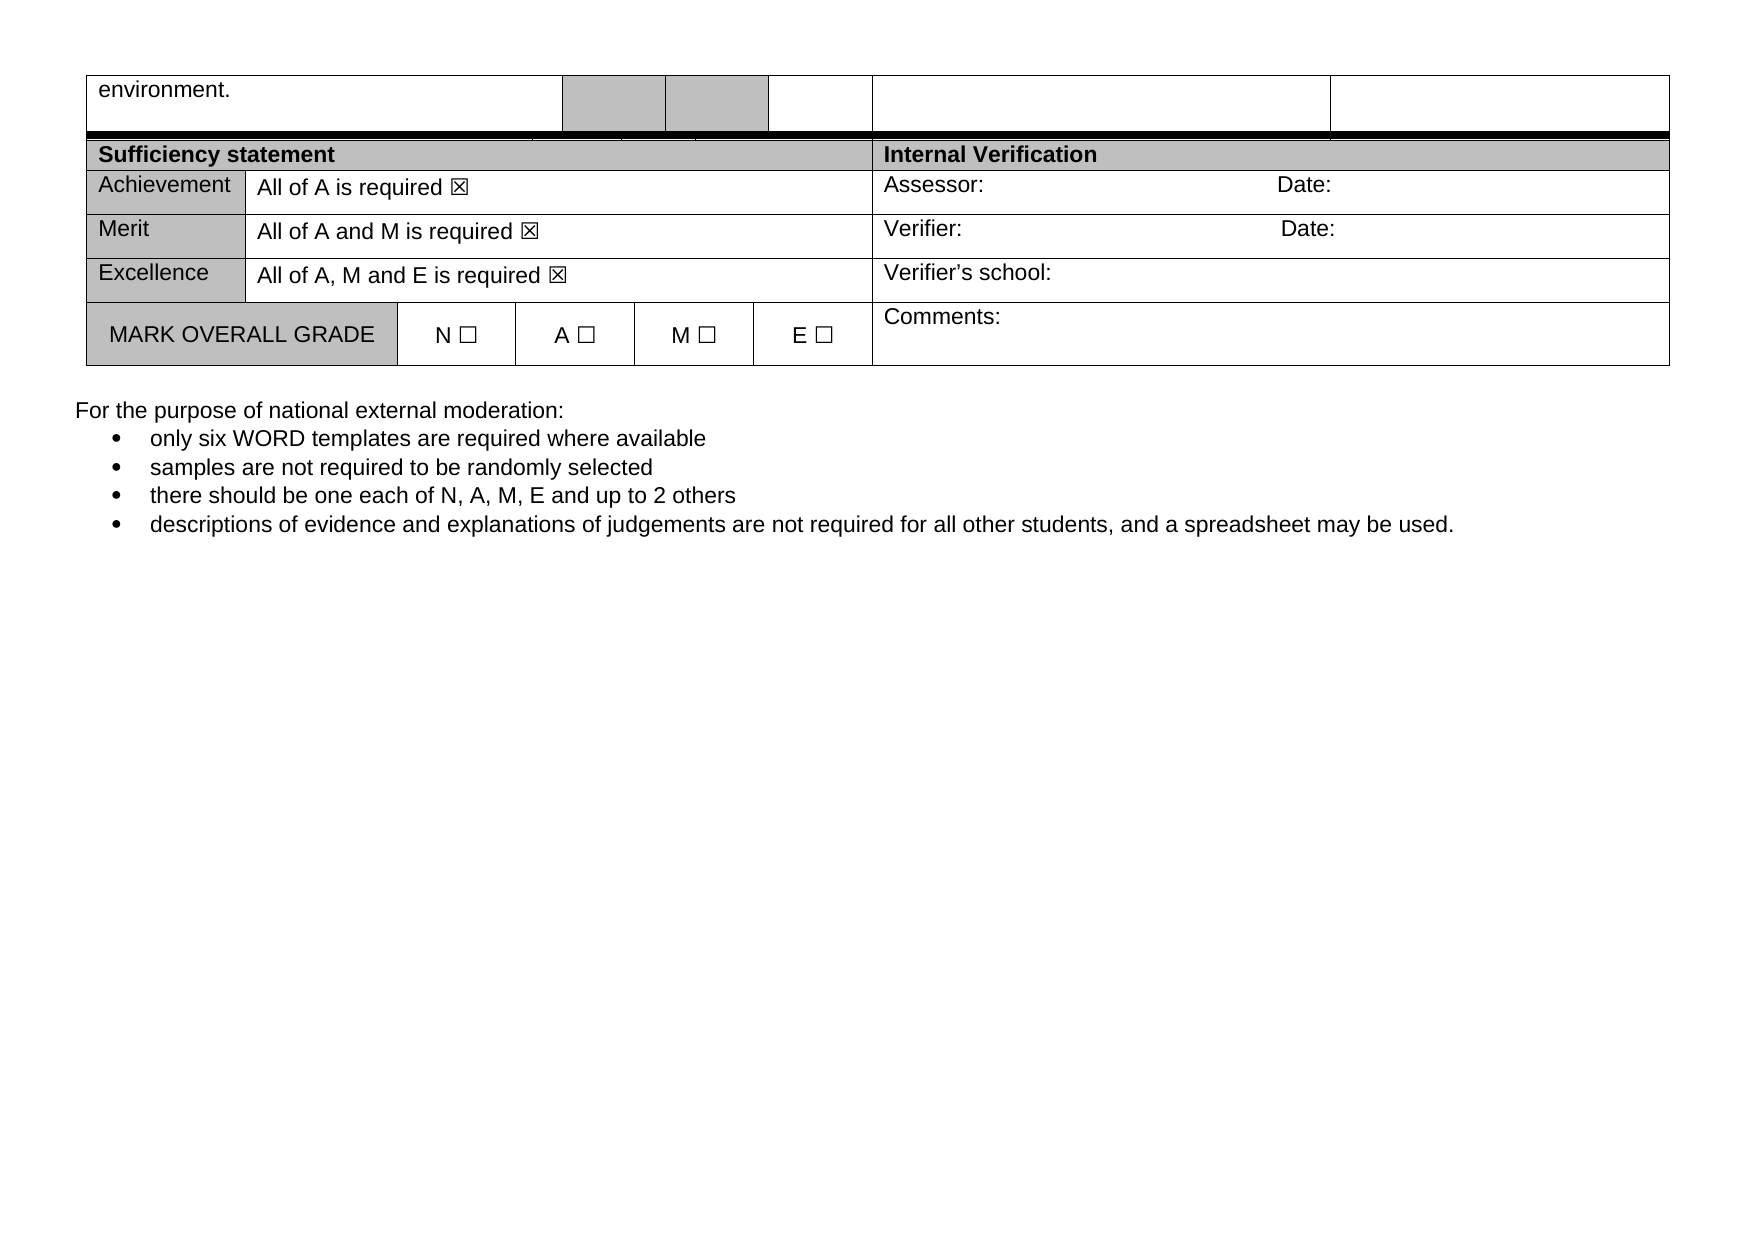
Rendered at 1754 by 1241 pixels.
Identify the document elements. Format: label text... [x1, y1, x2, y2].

table_cell [1331, 76, 1669, 131]
table_cell [622, 132, 695, 139]
table_cell Assessor: Date: [873, 171, 1669, 214]
table_cell [87, 132, 532, 139]
table_cell All of A and M is required [246, 215, 872, 258]
table_cell [666, 76, 768, 131]
table_cell Excellence [87, 259, 245, 302]
table_cell Verifier: Date: [873, 215, 1669, 258]
table_cell N [398, 303, 515, 365]
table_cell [87, 76, 562, 131]
table_cell [563, 76, 665, 131]
table_cell [1331, 132, 1669, 139]
table_cell [873, 76, 1330, 131]
table_cell Merit [87, 215, 245, 258]
text For the purpose of national external moderation: [75, 397, 1679, 423]
table_cell M [635, 303, 753, 365]
table_cell Internal Verification [873, 141, 1669, 170]
table_cell Achievement [87, 171, 245, 214]
table_cell [696, 132, 872, 139]
table_cell E [754, 303, 872, 365]
table_cell MARK OVERALL GRADE [87, 303, 397, 365]
list samples are not required to be randomly selected [112, 453, 1679, 480]
table_cell Comments: [873, 303, 1669, 365]
table_cell A [516, 303, 634, 365]
table_cell All of A is required [246, 171, 872, 214]
table_cell [873, 132, 1330, 139]
table_cell [533, 132, 621, 139]
list descriptions of evidence and explanations of judgements are not required for all other students, and a spreadsheet may be used. [112, 510, 1679, 538]
table_cell Sufficiency statement [87, 141, 872, 170]
list there should be one each of N, A, M, E and up to 2 others [112, 482, 1679, 508]
table_cell All of A, M and E is required [246, 259, 872, 302]
list only six WORD templates are required where available [112, 425, 1679, 451]
table_cell Verifier’s school: [873, 259, 1669, 302]
